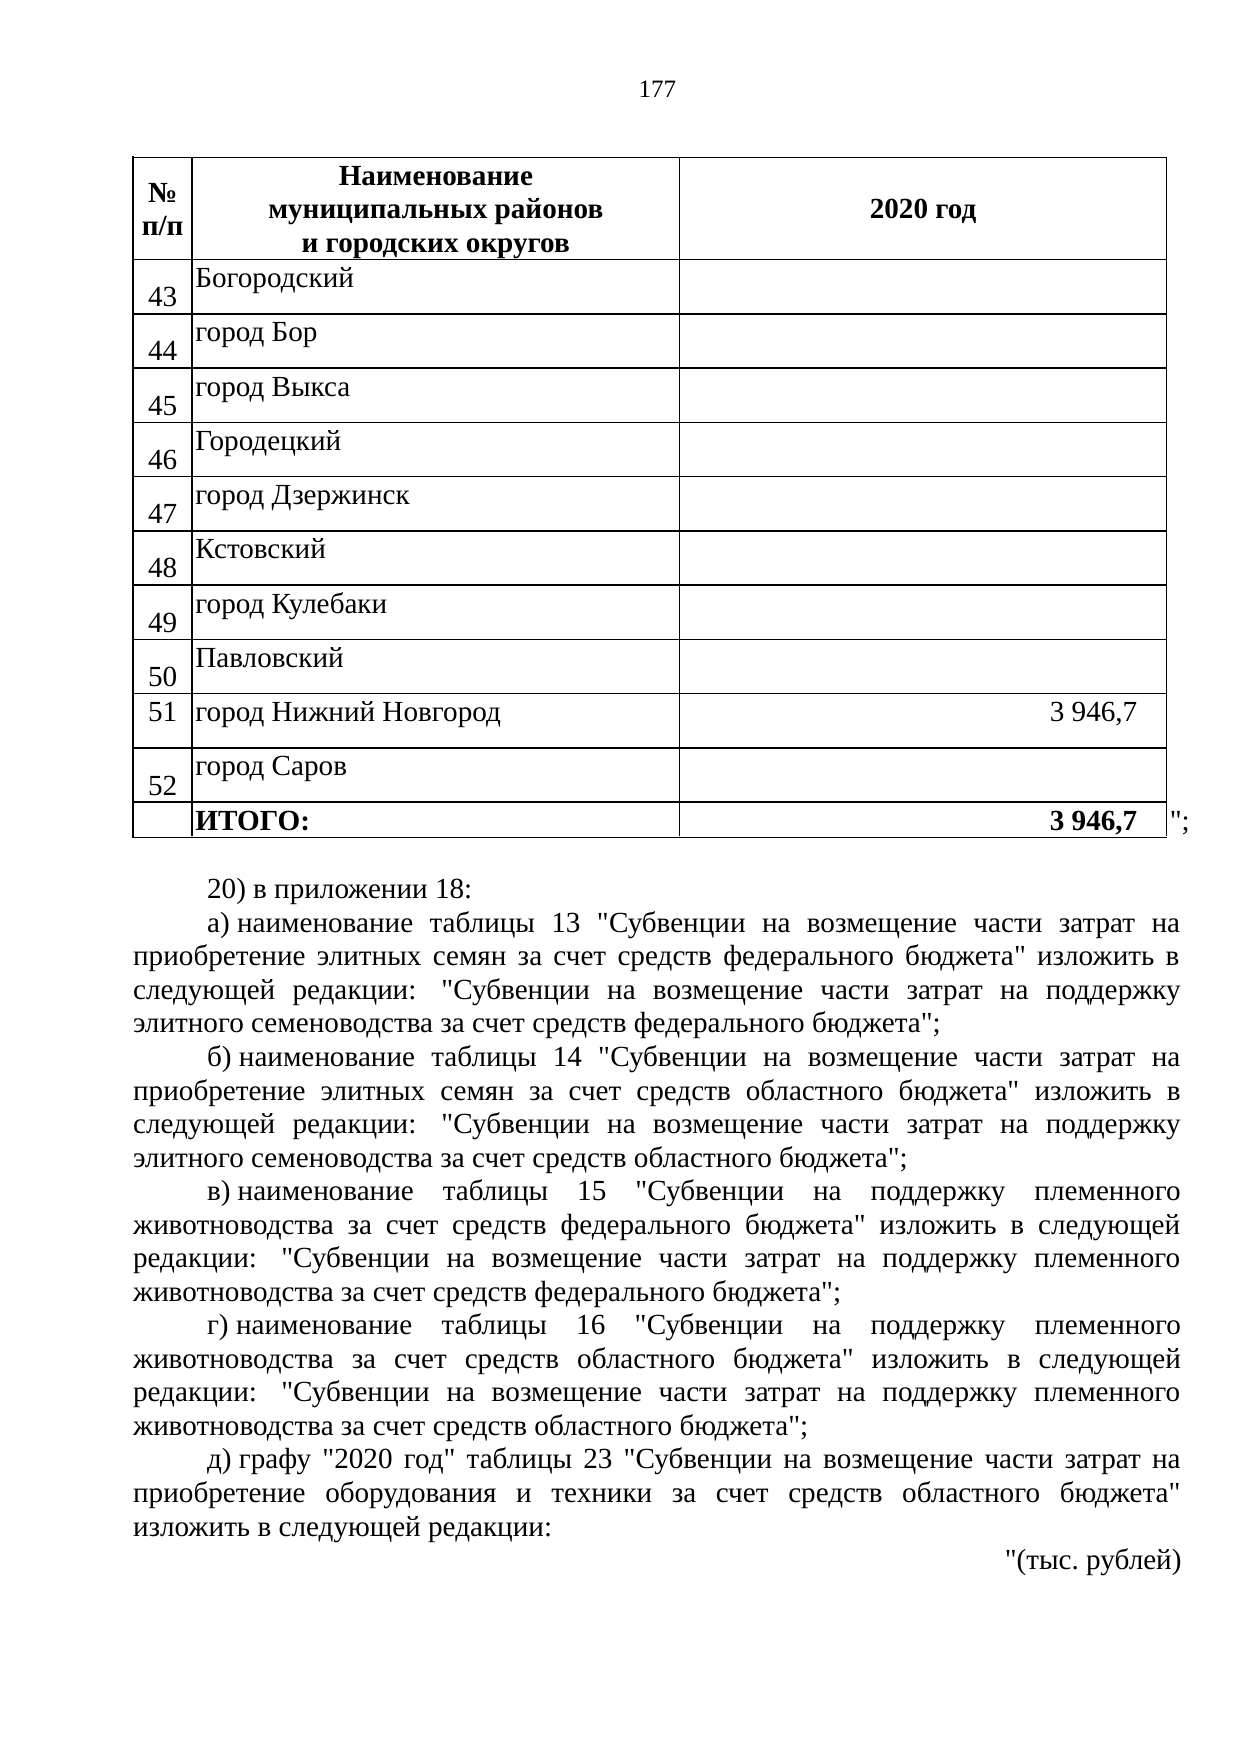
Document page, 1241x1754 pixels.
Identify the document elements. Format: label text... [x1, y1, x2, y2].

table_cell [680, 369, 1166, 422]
text а) наименование таблицы 13 "Субвенции на возмещение части затрат на приобретение элитных семян за счет средств федерального бюджета" изложить в следующей редакции: "Субвенции на возмещение части затрат на поддержку элитного семеноводства за счет средств федерального бюджета"; [133, 905, 1181, 1039]
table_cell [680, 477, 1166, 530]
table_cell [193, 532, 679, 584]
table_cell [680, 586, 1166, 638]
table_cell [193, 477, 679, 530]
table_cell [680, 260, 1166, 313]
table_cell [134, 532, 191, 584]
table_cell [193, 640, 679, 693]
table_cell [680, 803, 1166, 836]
text в) наименование таблицы 15 "Субвенции на поддержку племенного животноводства за счет средств федерального бюджета" изложить в следующей редакции: "Субвенции на возмещение части затрат на поддержку племенного животноводства за счет средств федерального бюджета"; [133, 1173, 1181, 1307]
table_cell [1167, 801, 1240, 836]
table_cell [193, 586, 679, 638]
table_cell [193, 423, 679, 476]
text б) наименование таблицы 14 "Субвенции на возмещение части затрат на приобретение элитных семян за счет средств областного бюджета" изложить в следующей редакции: "Субвенции на возмещение части затрат на поддержку элитного семеноводства за счет средств областного бюджета"; [133, 1039, 1181, 1173]
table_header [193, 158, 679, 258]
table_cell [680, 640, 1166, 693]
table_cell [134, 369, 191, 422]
text г) наименование таблицы 16 "Субвенции на поддержку племенного животноводства за счет средств областного бюджета" изложить в следующей редакции: "Субвенции на возмещение части затрат на поддержку племенного животноводства за счет средств областного бюджета"; [133, 1307, 1181, 1442]
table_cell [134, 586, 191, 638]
text д) графу "2020 год" таблицы 23 "Субвенции на возмещение части затрат на приобретение оборудования и техники за счет средств областного бюджета" изложить в следующей редакции: [133, 1442, 1181, 1542]
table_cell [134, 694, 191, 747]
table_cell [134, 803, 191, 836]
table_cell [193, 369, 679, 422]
text 20) в приложении 18: [133, 871, 1181, 905]
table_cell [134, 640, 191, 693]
text "(тыс. рублей) [133, 1542, 1181, 1576]
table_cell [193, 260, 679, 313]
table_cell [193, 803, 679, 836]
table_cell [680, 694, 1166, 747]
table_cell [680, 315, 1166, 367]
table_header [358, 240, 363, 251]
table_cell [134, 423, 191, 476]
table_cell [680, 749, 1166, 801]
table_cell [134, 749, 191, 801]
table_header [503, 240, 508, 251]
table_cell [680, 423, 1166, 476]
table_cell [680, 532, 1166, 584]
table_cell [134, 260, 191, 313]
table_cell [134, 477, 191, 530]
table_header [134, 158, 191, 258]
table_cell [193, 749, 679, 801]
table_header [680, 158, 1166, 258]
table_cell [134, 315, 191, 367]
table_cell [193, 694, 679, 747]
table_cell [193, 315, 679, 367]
